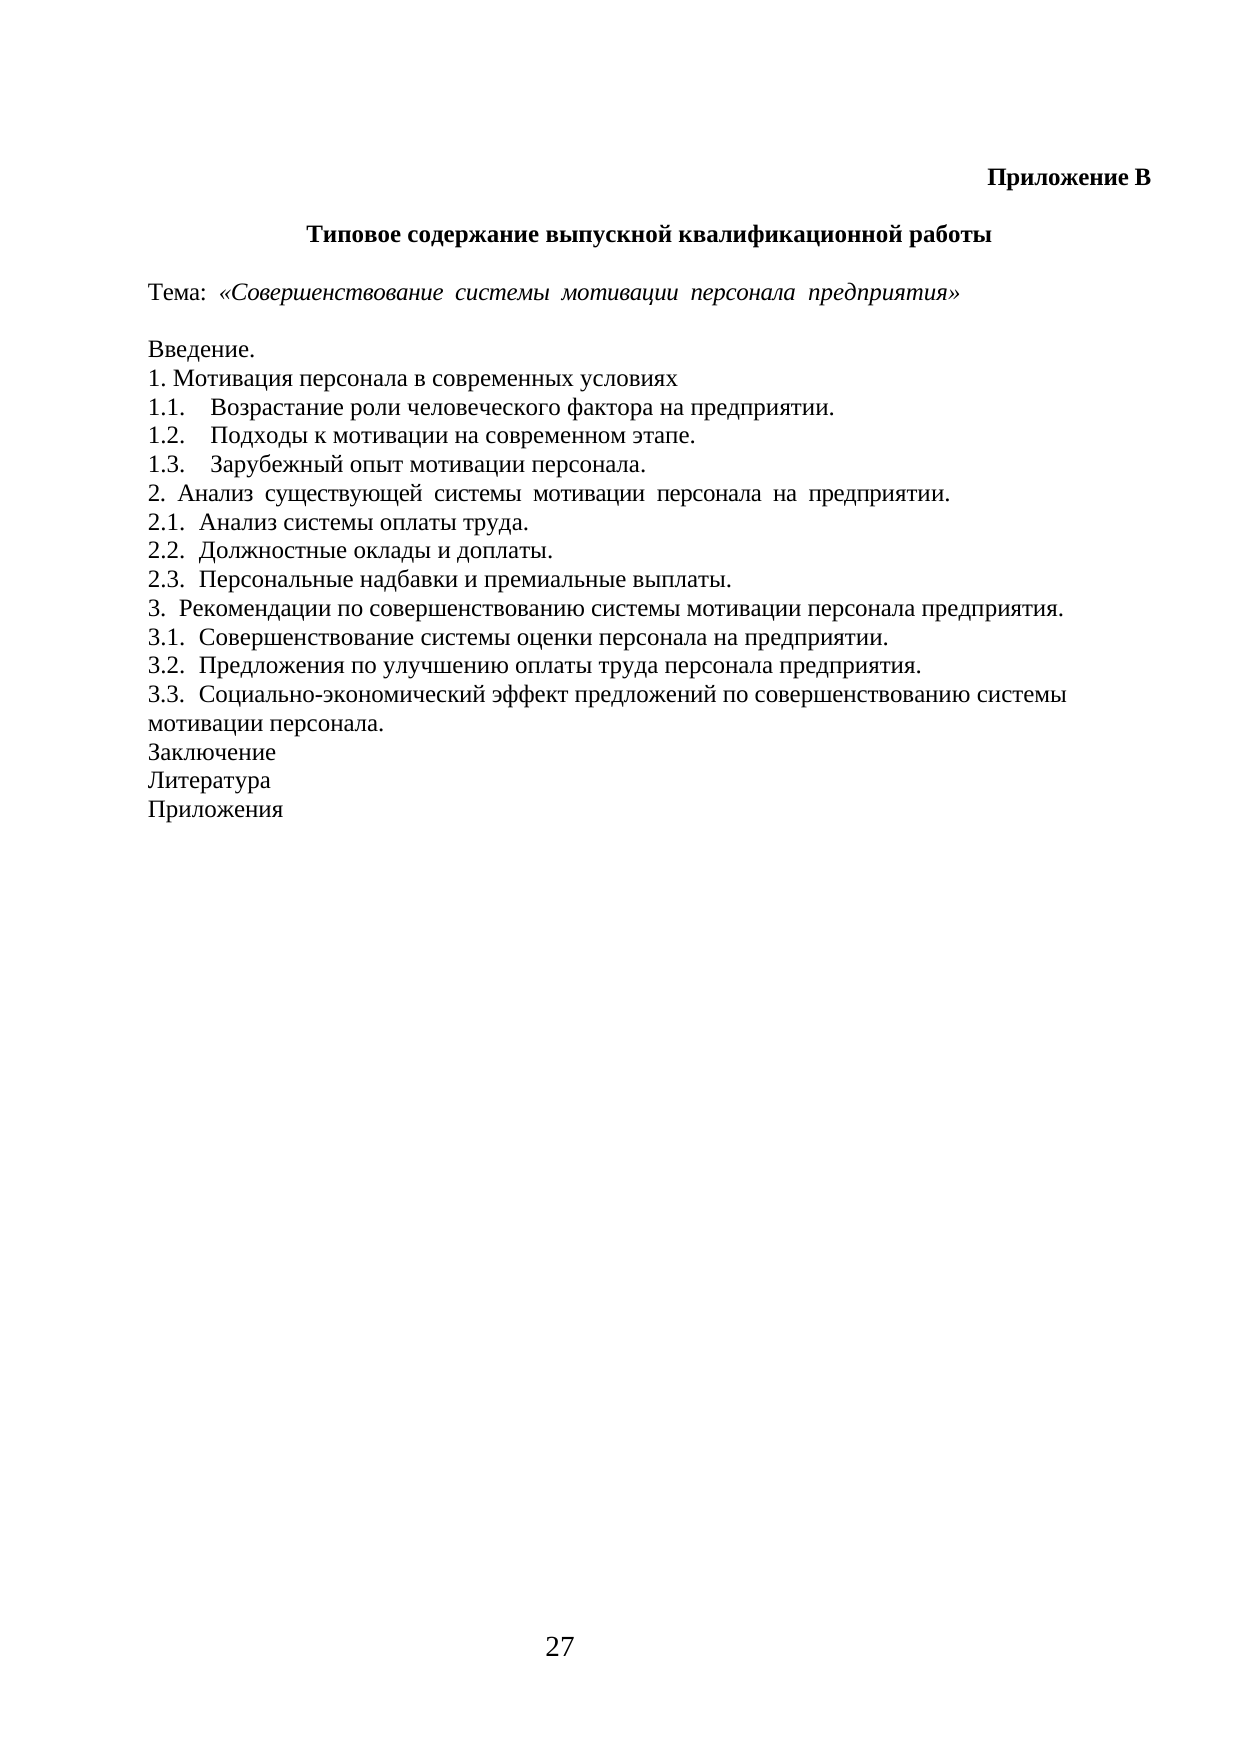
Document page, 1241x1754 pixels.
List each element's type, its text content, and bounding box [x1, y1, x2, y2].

list Должностные оклады и доплаты. [148, 535, 1151, 564]
text Введение. [148, 334, 1151, 363]
text Литература [148, 765, 1151, 794]
text 2. Анализ существующей системы мотивации персонала на предприятии. [148, 478, 1151, 507]
list Совершенствование системы оценки персонала на предприятии. [148, 622, 1151, 650]
list Предложения по улучшению оплаты труда персонала предприятия. [148, 650, 1151, 679]
text Типовое содержание выпускной квалификационной работы [148, 219, 1151, 248]
list Подходы к мотивации на современном этапе. [148, 420, 1151, 449]
list Персональные надбавки и премиальные выплаты. [148, 564, 1151, 593]
text Тема: «Совершенствование системы мотивации персонала предприятия» [148, 277, 1151, 305]
text Приложение В [148, 162, 1151, 190]
list Социально-экономический эффект предложений по совершенствованию системы мотивации персонала. [148, 679, 1151, 737]
text 3. Рекомендации по совершенствованию системы мотивации персонала предприятия. [148, 593, 1151, 622]
list Возрастание роли человеческого фактора на предприятии. [148, 392, 1151, 420]
list Зарубежный опыт мотивации персонала. [148, 449, 1151, 478]
list Анализ системы оплаты труда. [148, 507, 1151, 535]
text Заключение [148, 737, 1151, 765]
text Приложения [148, 794, 1151, 823]
text 1. Мотивация персонала в современных условиях [148, 363, 1151, 392]
